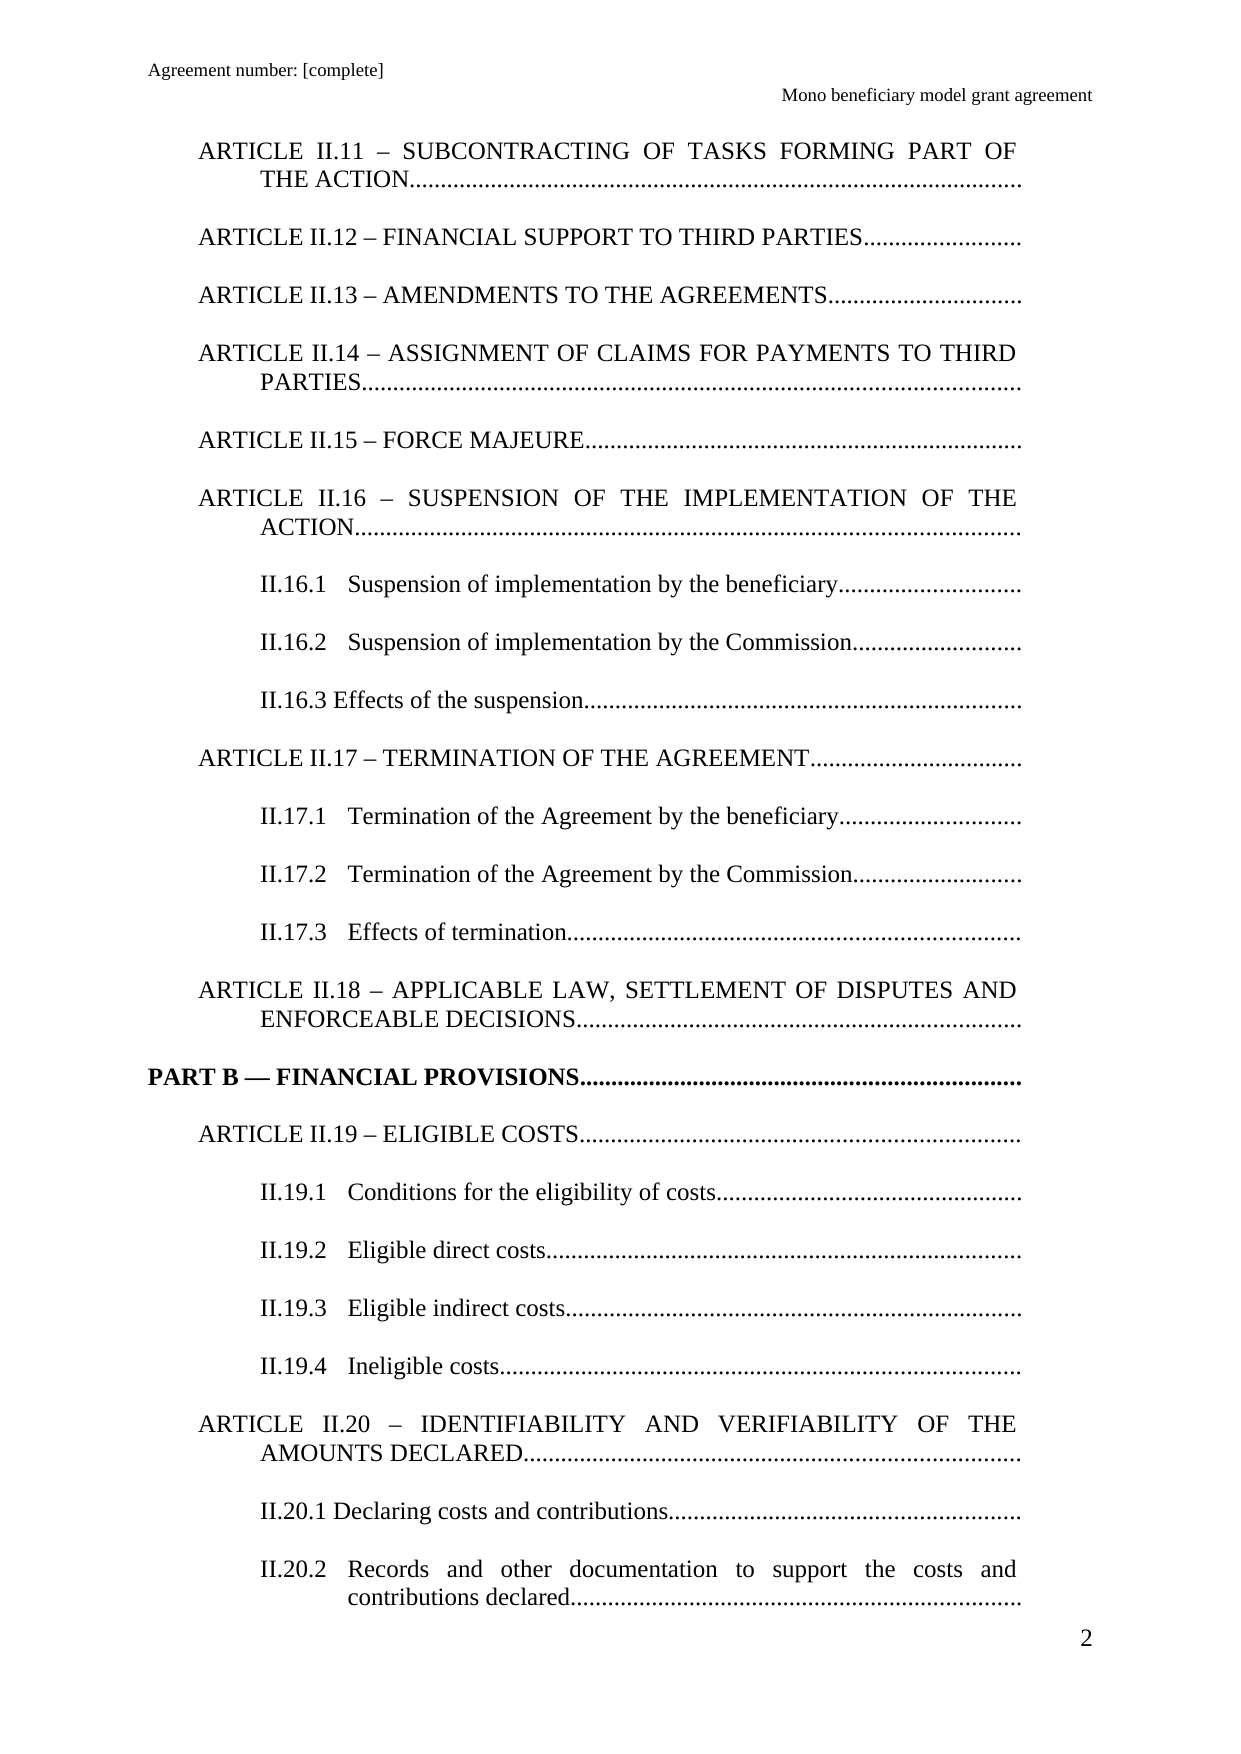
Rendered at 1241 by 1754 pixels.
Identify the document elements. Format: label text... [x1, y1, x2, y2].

text II.16.3 Effects of the suspension 15 [260, 685, 1017, 714]
text II.17.3 Effects of termination 18 [260, 917, 1017, 946]
text ARTICLE II.15 – FORCE MAJEURE 14 [198, 425, 1017, 454]
text II.20.1 Declaring costs and contributions 22 [260, 1496, 1017, 1524]
text ARTICLE II.18 – APPLICABLE LAW, SETTLEMENT OF DISPUTES AND ENFORCEABLE DECISIONS 19 [198, 975, 1017, 1032]
text ARTICLE II.12 – FINANCIAL SUPPORT TO THIRD PARTIES 12 [198, 222, 1017, 251]
text II.17.2 Termination of the Agreement by the Commission 16 [260, 859, 1017, 888]
text II.19.2 Eligible direct costs 20 [260, 1235, 1017, 1264]
text ARTICLE II.20 – IDENTIFIABILITY AND VERIFIABILITY OF THE AMOUNTS DECLARED 22 [198, 1409, 1017, 1467]
text ARTICLE II.13 – AMENDMENTS TO THE AGREEMENTS 13 [198, 280, 1017, 309]
text PART B — FINANCIAL PROVISIONS 20 [148, 1062, 1017, 1090]
text ARTICLE II.16 – SUSPENSION OF THE IMPLEMENTATION OF THE ACTION 14 [198, 483, 1017, 540]
text II.19.3 Eligible indirect costs 21 [260, 1293, 1017, 1322]
text II.16.1 Suspension of implementation by the beneficiary 14 [260, 569, 1017, 598]
text II.20.2 Records and other documentation to support the costs and contributions declared 23 [260, 1554, 1017, 1611]
text ARTICLE II.11 – SUBCONTRACTING OF TASKS FORMING PART OF THE ACTION 12 [198, 136, 1017, 193]
text II.19.1 Conditions for the eligibility of costs 20 [260, 1177, 1017, 1206]
text II.17.1 Termination of the Agreement by the beneficiary 16 [260, 801, 1017, 830]
text II.16.2 Suspension of implementation by the Commission 14 [260, 627, 1017, 656]
text ARTICLE II.17 – TERMINATION OF THE AGREEMENT 16 [198, 743, 1017, 772]
text II.19.4 Ineligible costs 22 [260, 1351, 1017, 1380]
text ARTICLE II.19 – ELIGIBLE COSTS 20 [198, 1119, 1017, 1148]
text ARTICLE II.14 – ASSIGNMENT OF CLAIMS FOR PAYMENTS TO THIRD PARTIES 13 [198, 338, 1017, 396]
